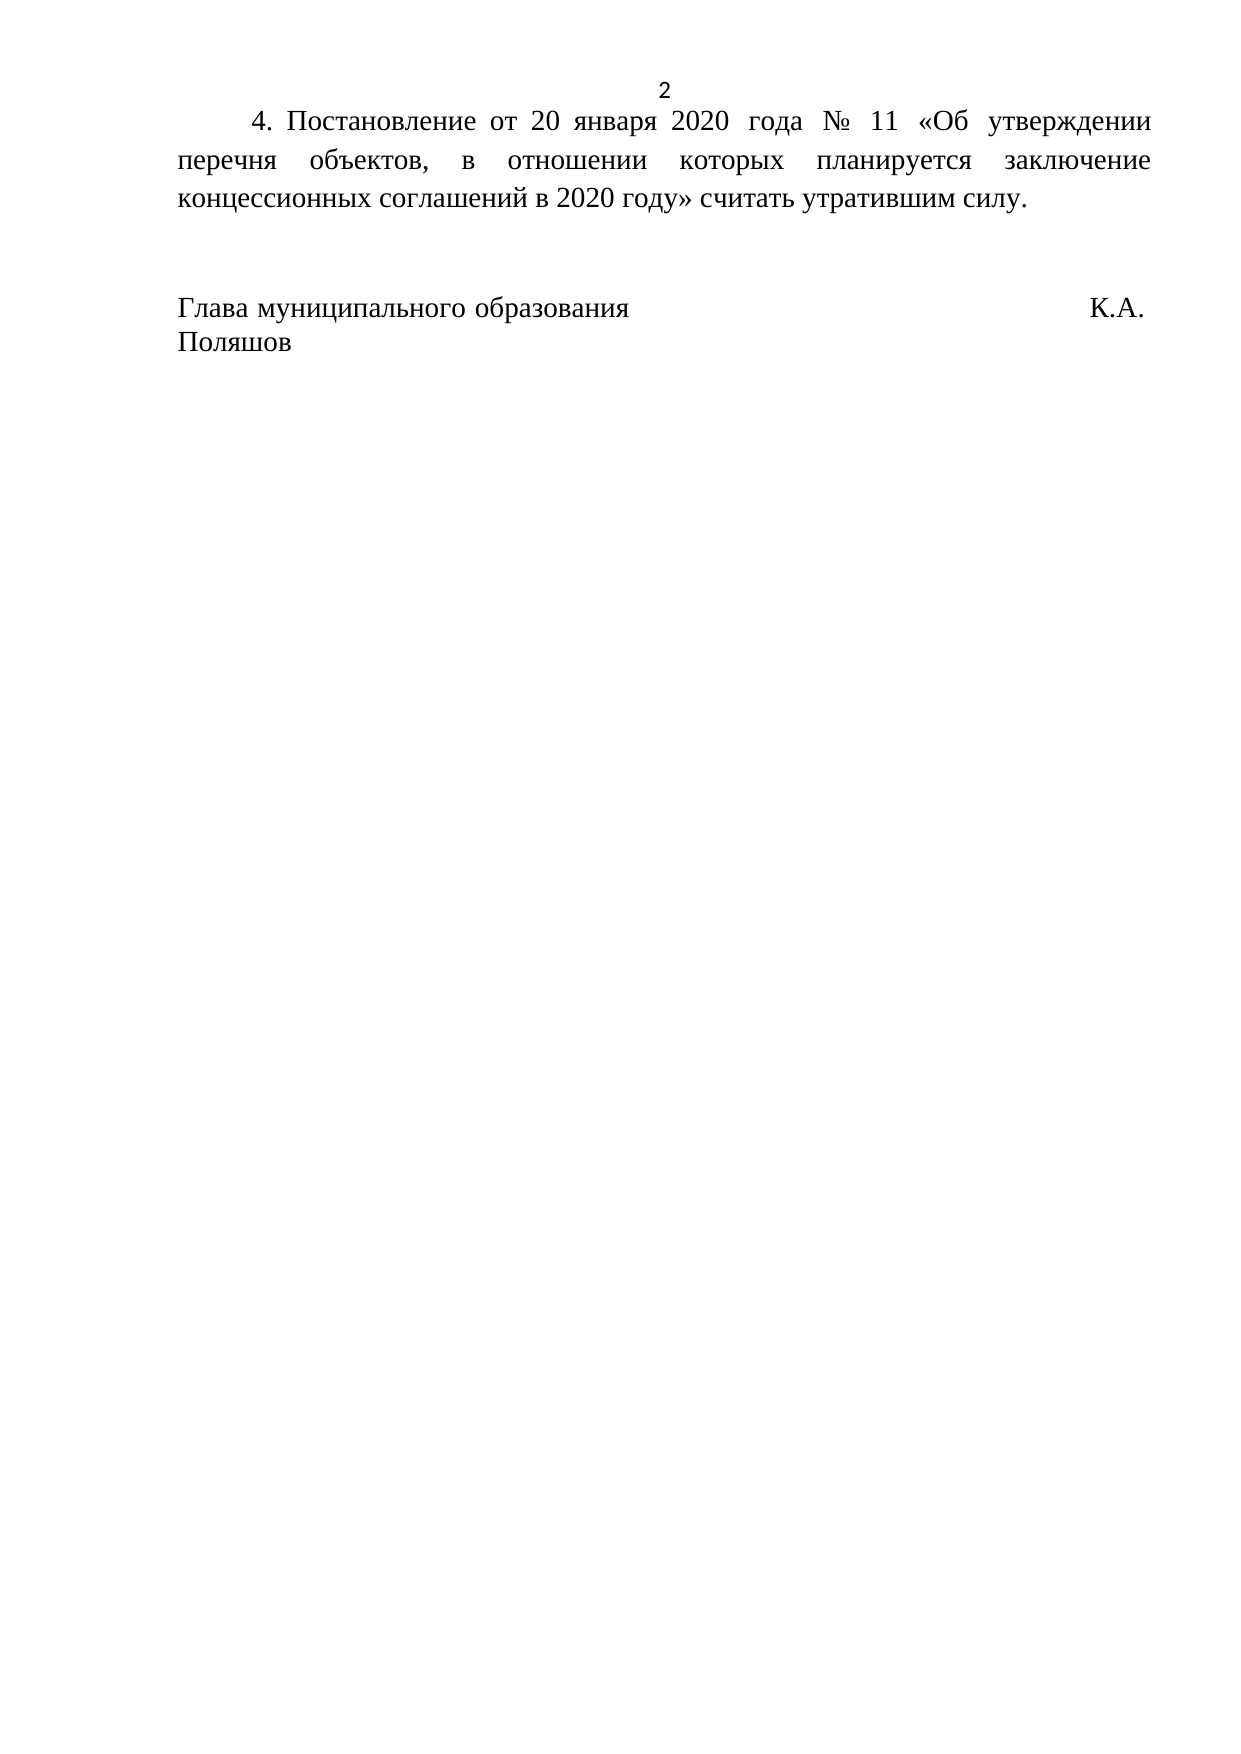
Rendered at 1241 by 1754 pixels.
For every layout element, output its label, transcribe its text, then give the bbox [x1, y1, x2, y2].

text Глава муниципального образования К.А. Поляшов [177, 291, 1152, 358]
text 4. Постановление от 20 января 2020 года № 11 «Об утверждении перечня объектов, в отношении которых планируется заключение концессионных соглашений в 2020 году» считать утратившим силу. [177, 103, 1152, 214]
